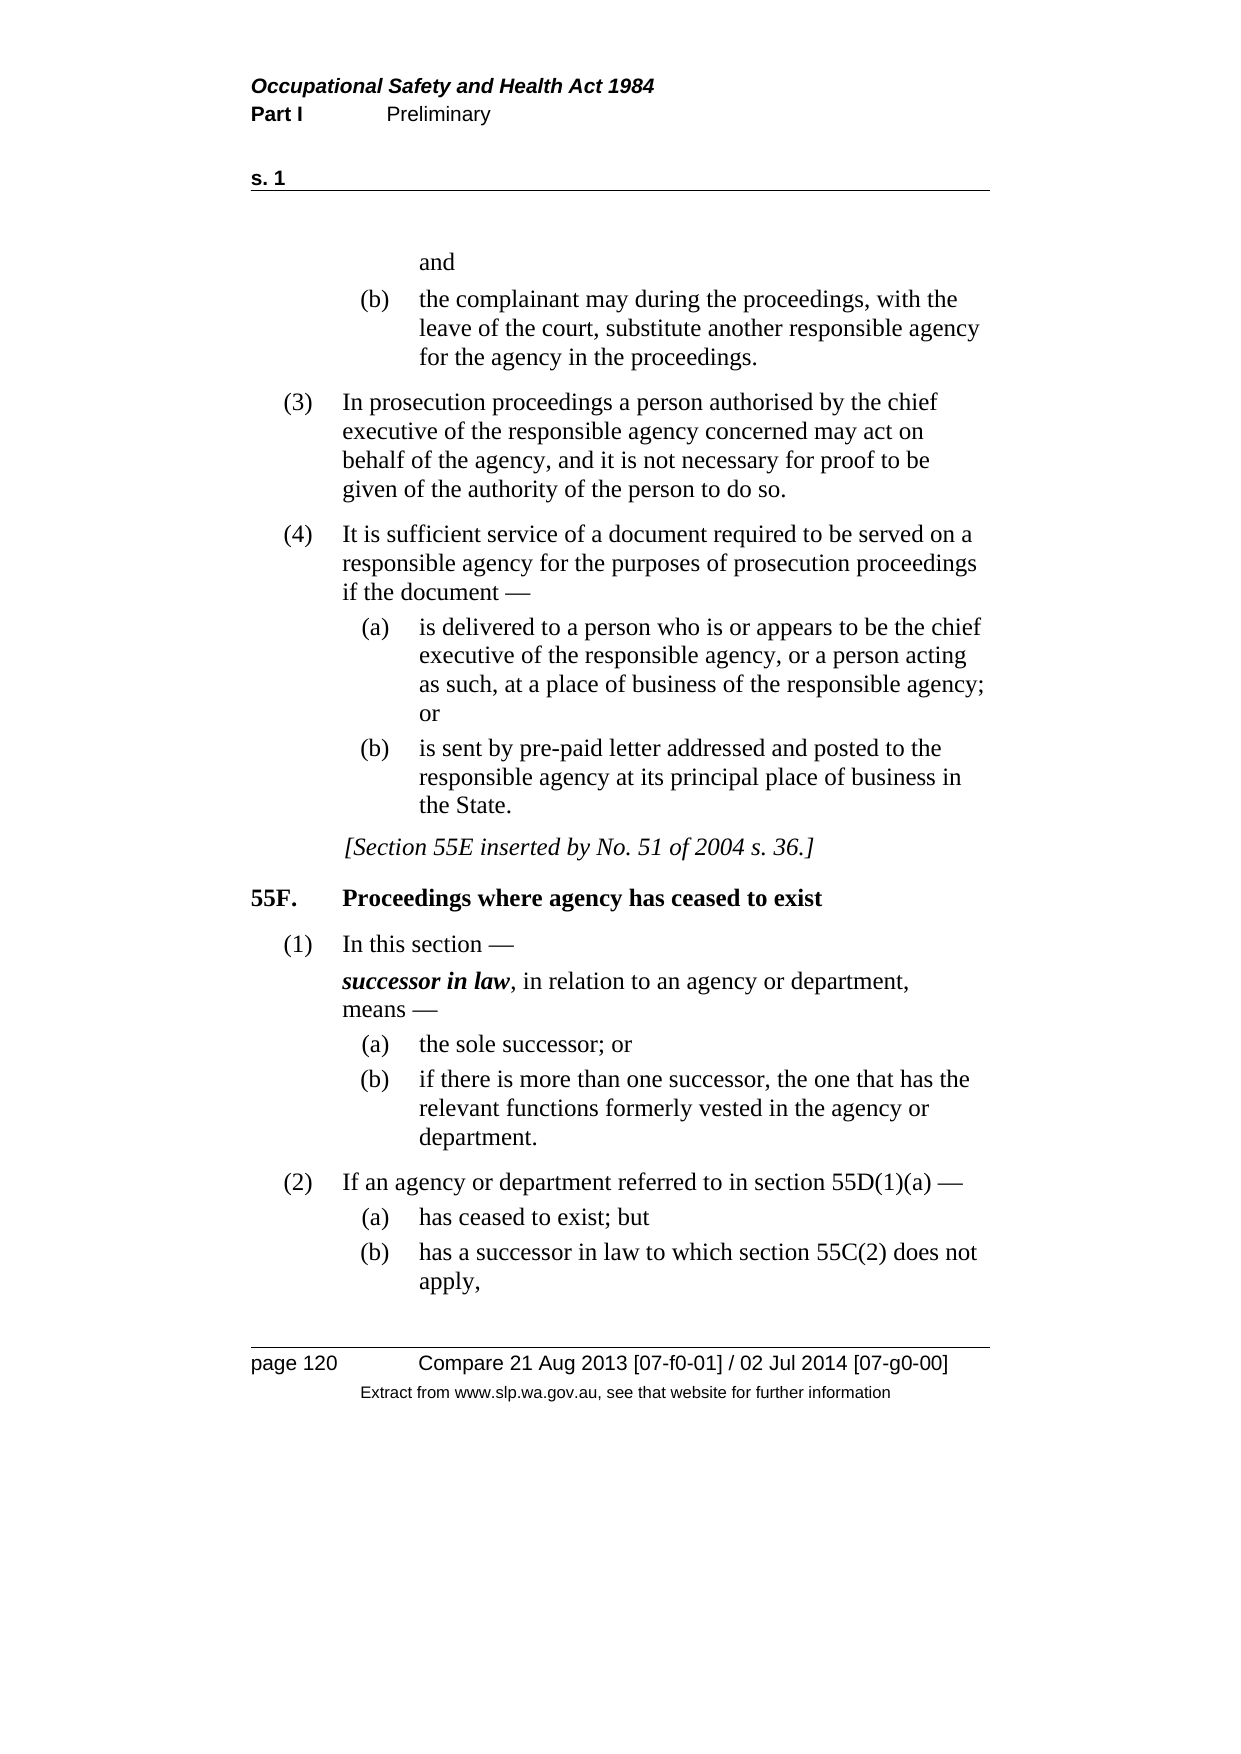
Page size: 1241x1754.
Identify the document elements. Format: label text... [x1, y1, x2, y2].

text (1) In this section — [251, 929, 990, 957]
text (3) In prosecution proceedings a person authorised by the chief executive of the responsible agency concerned may act on behalf of the agency, and it is not necessary for proof to be given of the authority of the person to do so. [251, 387, 990, 502]
text (b) has a successor in law to which section 55C(2) does not apply, [251, 1237, 990, 1295]
text and [251, 247, 990, 276]
text (b) the complainant may during the proceedings, with the leave of the court, substitute another responsible agency for the agency in the proceedings. [251, 284, 990, 371]
text successor in law, in relation to an agency or department, means — [251, 966, 990, 1023]
text [Section 55E inserted by No. 51 of 2004 s. 36.] [251, 832, 990, 860]
subtitle 55F. Proceedings where agency has ceased to exist [251, 883, 990, 912]
text (4) It is sufficient service of a document required to be served on a responsible agency for the purposes of prosecution proceedings if the document — [251, 519, 990, 605]
text (a) is delivered to a person who is or appears to be the chief executive of the responsible agency, or a person acting as such, at a place of business of the responsible agency; or [251, 612, 990, 727]
text (2) If an agency or department referred to in section 55D(1)(a) — [251, 1167, 990, 1196]
text (a) has ceased to exist; but [251, 1202, 990, 1231]
text (b) if there is more than one successor, the one that has the relevant functions formerly vested in the agency or department. [251, 1064, 990, 1151]
text (a) the sole successor; or [251, 1029, 990, 1058]
text (b) is sent by pre-paid letter addressed and posted to the responsible agency at its principal place of business in the State. [251, 733, 990, 819]
